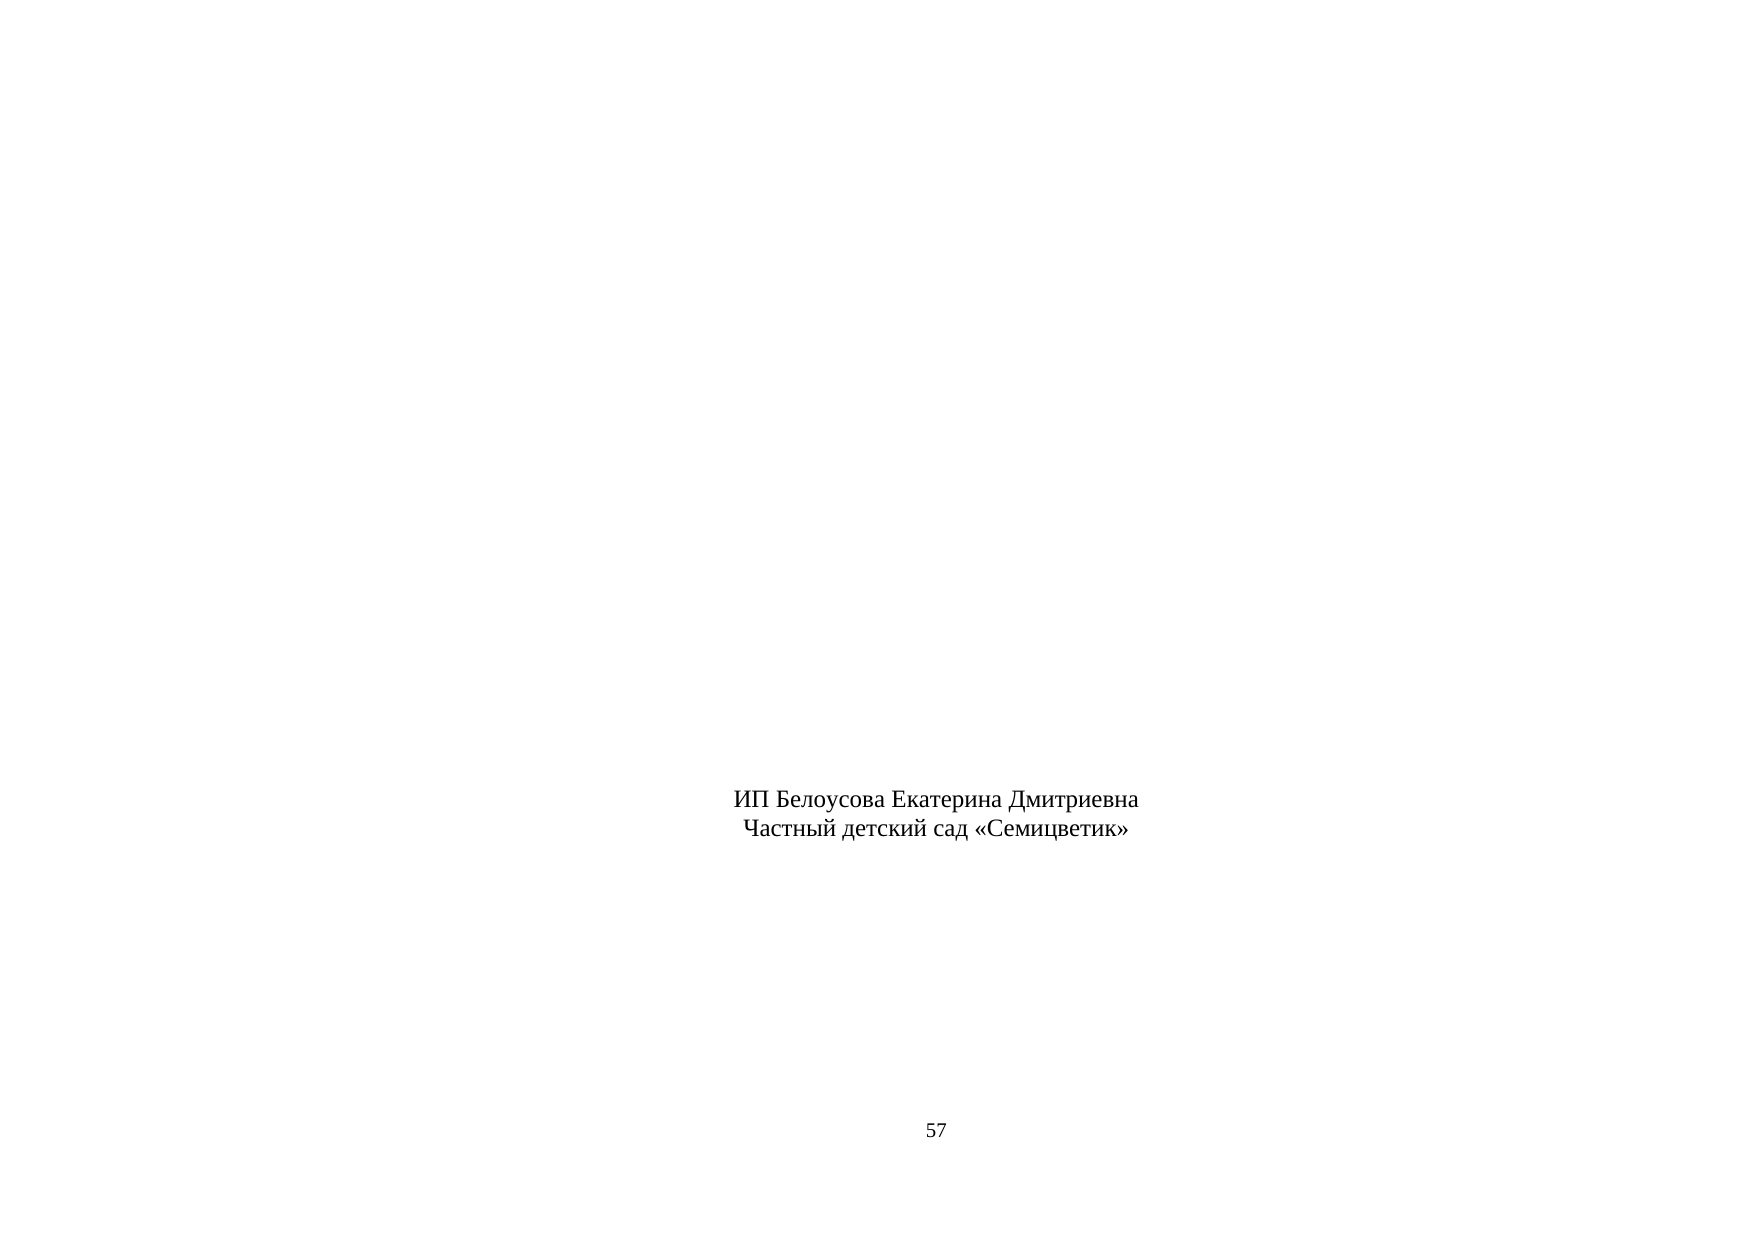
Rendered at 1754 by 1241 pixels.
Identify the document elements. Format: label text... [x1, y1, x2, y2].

text ИП Белоусова Екатерина Дмитриевна [177, 784, 1695, 813]
text Частный детский сад «Семицветик» [177, 813, 1695, 842]
